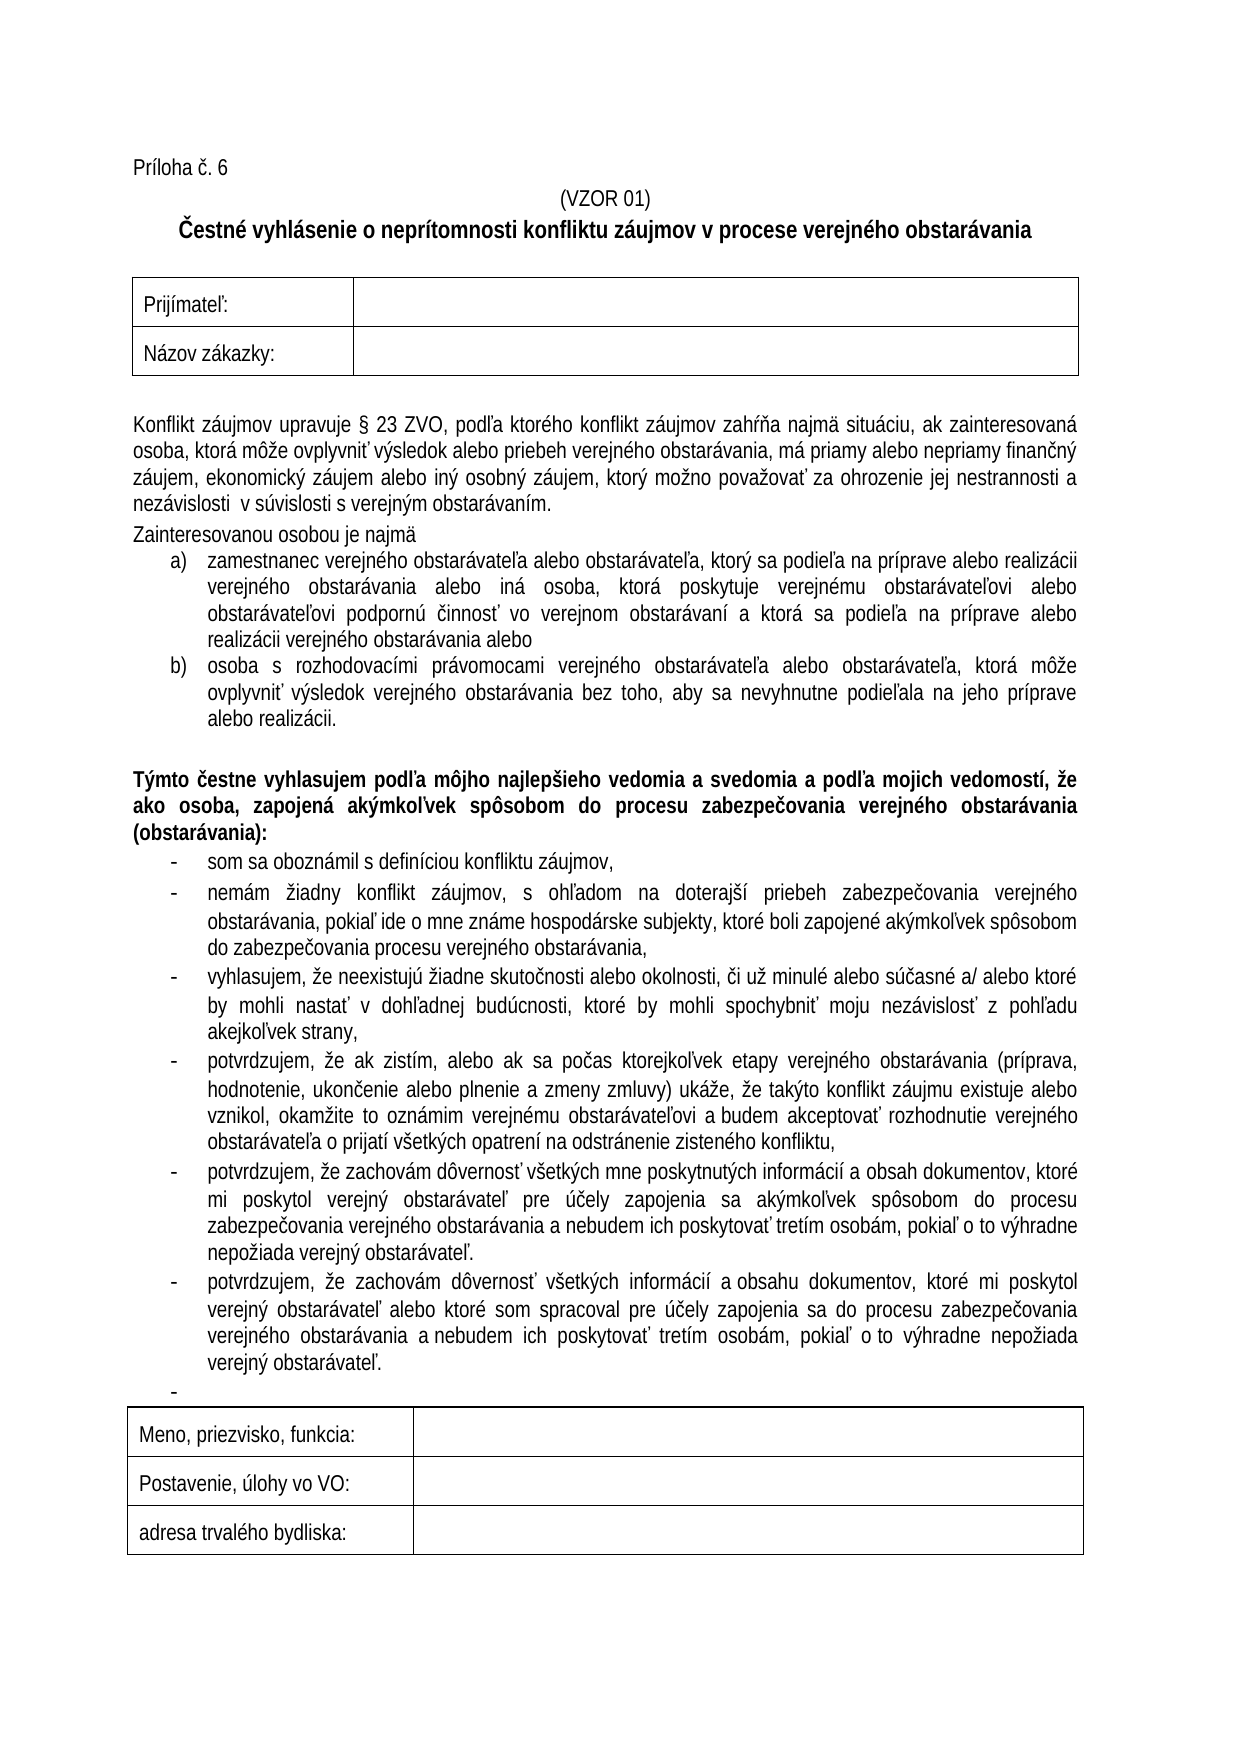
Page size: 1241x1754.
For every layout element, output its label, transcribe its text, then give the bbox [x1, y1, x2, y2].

text Konflikt záujmov upravuje § 23 ZVO, podľa ktorého konflikt záujmov zahŕňa najmä situáciu, ak zainteresovaná osoba, ktorá môže ovplyvniť výsledok alebo priebeh verejného obstarávania, má priamy alebo nepriamy finančný záujem, ekonomický záujem alebo iný osobný záujem, ktorý možno považovať za ohrozenie jej nestrannosti a nezávislosti v súvislosti s verejným obstarávaním. [133, 411, 1078, 516]
table_header Meno, priezvisko, funkcia: [128, 1408, 413, 1456]
table_cell adresa trvalého bydliska: [128, 1506, 413, 1554]
text Zainteresovanou osobou je najmä [133, 521, 1078, 547]
list zamestnanec verejného obstarávateľa alebo obstarávateľa, ktorý sa podieľa na príprave alebo realizácii verejného obstarávania alebo iná osoba, ktorá poskytuje verejnému obstarávateľovi alebo obstarávateľovi podpornú činnosť vo verejnom obstarávaní a ktorá sa podieľa na príprave alebo realizácii verejného obstarávania alebo [170, 547, 1078, 652]
text Týmto čestne vyhlasujem podľa môjho najlepšieho vedomia a svedomia a podľa mojich vedomostí, že ako osoba, zapojená akýmkoľvek spôsobom do procesu zabezpečovania verejného obstarávania (obstarávania): [133, 766, 1078, 845]
table_cell [414, 1506, 1083, 1554]
table_header [414, 1408, 1083, 1456]
table_cell [414, 1457, 1083, 1505]
list potvrdzujem, že zachovám dôvernosť všetkých mne poskytnutých informácií a obsah dokumentov, ktoré mi poskytol verejný obstarávateľ pre účely zapojenia sa akýmkoľvek spôsobom do procesu zabezpečovania verejného obstarávania a nebudem ich poskytovať tretím osobám, pokiaľ o to výhradne nepožiada verejný obstarávateľ. [170, 1154, 1078, 1265]
list potvrdzujem, že ak zistím, alebo ak sa počas ktorejkoľvek etapy verejného obstarávania (príprava, hodnotenie, ukončenie alebo plnenie a zmeny zmluvy) ukáže, že takýto konflikt záujmu existuje alebo vznikol, okamžite to oznámim verejnému obstarávateľovi a budem akceptovať rozhodnutie verejného obstarávateľa o prijatí všetkých opatrení na odstránenie zisteného konfliktu, [170, 1044, 1078, 1154]
table_header Prijímateľ: [133, 278, 353, 326]
table_header [354, 278, 1078, 326]
table_cell [354, 327, 1078, 375]
list vyhlasujem, že neexistujú žiadne skutočnosti alebo okolnosti, či už minulé alebo súčasné a/ alebo ktoré by mohli nastať v dohľadnej budúcnosti, ktoré by mohli spochybniť moju nezávislosť z pohľadu akejkoľvek strany, [170, 960, 1078, 1044]
list nemám žiadny konflikt záujmov, s ohľadom na doterajší priebeh zabezpečovania verejného obstarávania, pokiaľ ide o mne známe hospodárske subjekty, ktoré boli zapojené akýmkoľvek spôsobom do zabezpečovania procesu verejného obstarávania, [170, 876, 1078, 960]
list potvrdzujem, že zachovám dôvernosť všetkých informácií a obsahu dokumentov, ktoré mi poskytol verejný obstarávateľ alebo ktoré som spracoval pre účely zapojenia sa do procesu zabezpečovania verejného obstarávania a nebudem ich poskytovať tretím osobám, pokiaľ o to výhradne nepožiada verejný obstarávateľ. [170, 1265, 1078, 1375]
text Príloha č. 6 [133, 154, 1078, 181]
text (VZOR 01) [133, 185, 1078, 211]
table_cell Postavenie, úlohy vo VO: [128, 1457, 413, 1505]
text Čestné vyhlásenie o neprítomnosti konfliktu záujmov v procese verejného obstarávania [133, 215, 1078, 244]
table_cell Názov zákazky: [133, 327, 353, 375]
list som sa oboznámil s definíciou konfliktu záujmov, [170, 845, 1078, 876]
list osoba s rozhodovacími právomocami verejného obstarávateľa alebo obstarávateľa, ktorá môže ovplyvniť výsledok verejného obstarávania bez toho, aby sa nevyhnutne podieľala na jeho príprave alebo realizácii. [170, 652, 1078, 731]
